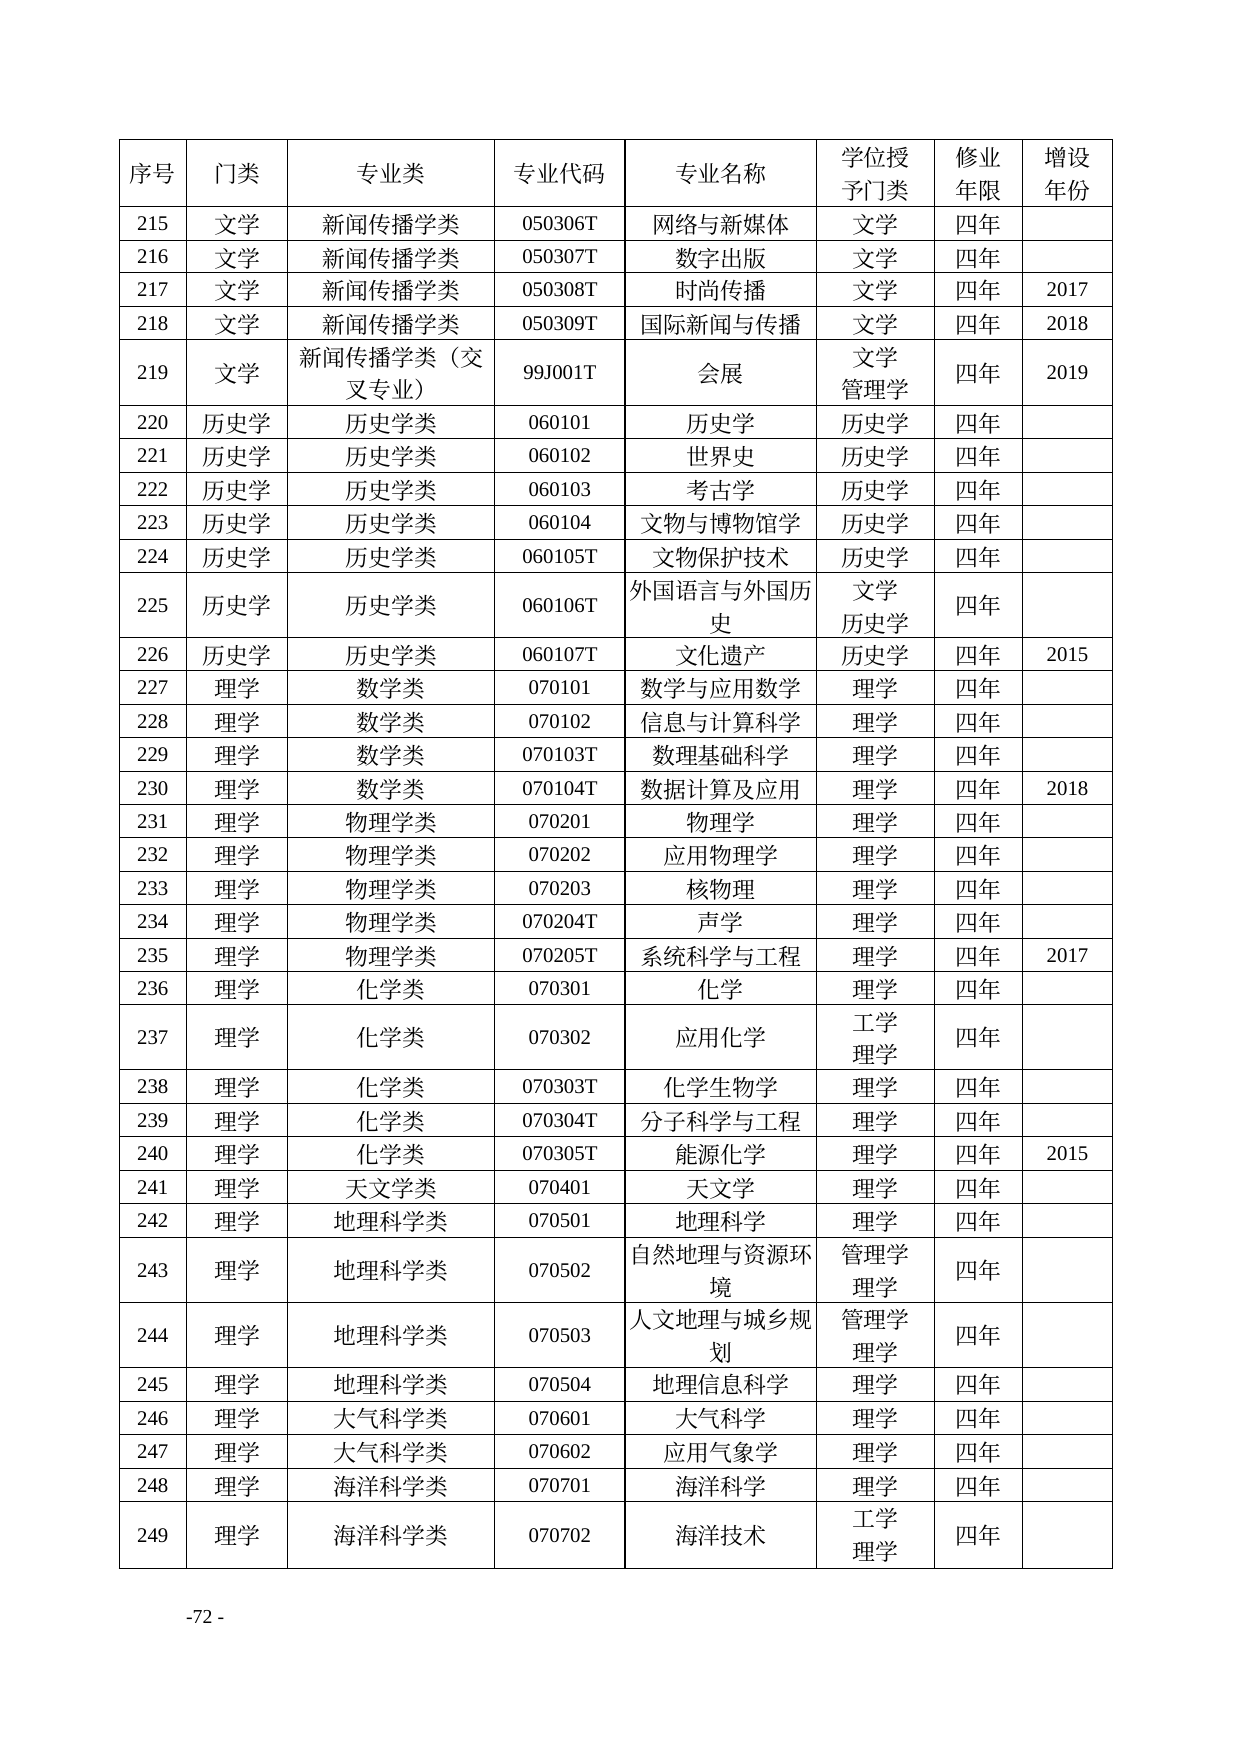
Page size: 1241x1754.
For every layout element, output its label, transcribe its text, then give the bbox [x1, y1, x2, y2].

table_cell 化学 [626, 972, 816, 1004]
table_cell 海洋科学类 [288, 1502, 494, 1567]
table_cell [1023, 1402, 1112, 1433]
table_cell 070203 [495, 872, 624, 904]
table_cell 历史学类 [288, 439, 494, 472]
table_cell [1023, 1204, 1112, 1237]
table_cell 物理学类 [288, 939, 494, 971]
table_cell 四年 [935, 307, 1022, 339]
table_cell 050306T [495, 207, 624, 240]
table_cell 理学 [187, 1070, 287, 1103]
table_cell 228 [120, 705, 186, 737]
table_cell 2018 [1023, 307, 1112, 339]
table_cell 新闻传播学类 [288, 241, 494, 272]
table_cell 050309T [495, 307, 624, 339]
table_cell 物理学 [626, 805, 816, 837]
table_cell [1023, 1005, 1112, 1069]
table_cell 2018 [1023, 772, 1112, 804]
table_cell 四年 [935, 905, 1022, 938]
table_cell 物理学类 [288, 838, 494, 871]
table_cell 070302 [495, 1005, 624, 1069]
table_header 序号 [120, 140, 186, 206]
table_cell 060107T [495, 638, 624, 670]
table_cell 历史学 [817, 406, 934, 438]
table_cell 070103T [495, 738, 624, 771]
table_cell 249 [120, 1502, 186, 1567]
table_cell 070401 [495, 1171, 624, 1203]
table_cell 070503 [495, 1303, 624, 1367]
table_cell 核物理 [626, 872, 816, 904]
table_cell 文学 [817, 207, 934, 240]
table_cell 天文学 [626, 1171, 816, 1203]
table_cell 227 [120, 671, 186, 704]
table_cell 四年 [935, 241, 1022, 272]
table_cell 四年 [935, 473, 1022, 505]
table_cell 历史学 [187, 573, 287, 637]
table_cell 理学 [187, 805, 287, 837]
table_cell [1023, 573, 1112, 637]
table_cell 240 [120, 1137, 186, 1169]
table_cell 四年 [935, 1104, 1022, 1136]
table_cell 新闻传播学类 [288, 273, 494, 306]
table_cell [1023, 872, 1112, 904]
table_cell 050307T [495, 241, 624, 272]
table_cell 历史学 [187, 473, 287, 505]
table_cell 数学类 [288, 671, 494, 704]
table_cell 海洋技术 [626, 1502, 816, 1567]
table_cell 海洋科学类 [288, 1469, 494, 1501]
table_cell 工学 理学 [817, 1005, 934, 1069]
table_cell 理学 [817, 1368, 934, 1401]
table_cell 新闻传播学类 [288, 307, 494, 339]
table_cell [1023, 439, 1112, 472]
table_cell 文学 [817, 273, 934, 306]
table_cell 文学 [187, 307, 287, 339]
table_cell 理学 [817, 1070, 934, 1103]
table_cell 四年 [935, 273, 1022, 306]
table_cell 223 [120, 506, 186, 539]
table_cell 四年 [935, 207, 1022, 240]
table_cell [1023, 805, 1112, 837]
table_cell 248 [120, 1469, 186, 1501]
table_cell 声学 [626, 905, 816, 938]
table_cell 四年 [935, 1502, 1022, 1567]
table_cell 地理科学 [626, 1204, 816, 1237]
table_cell 四年 [935, 939, 1022, 971]
table_cell 四年 [935, 573, 1022, 637]
table_cell 四年 [935, 1171, 1022, 1203]
table_cell 新闻传播学类（交叉专业） [288, 340, 494, 405]
table_cell 历史学类 [288, 540, 494, 572]
table_cell 信息与计算科学 [626, 705, 816, 737]
table_cell 理学 [817, 838, 934, 871]
table_cell 060102 [495, 439, 624, 472]
table_cell 文学 [187, 340, 287, 405]
table_cell 历史学 [187, 406, 287, 438]
table_cell 历史学 [817, 638, 934, 670]
table_header 专业类 [288, 140, 494, 206]
table_cell 化学类 [288, 1104, 494, 1136]
table_cell 070601 [495, 1402, 624, 1433]
table_cell 自然地理与资源环境 [626, 1238, 816, 1302]
table_cell 232 [120, 838, 186, 871]
table_cell [1023, 1070, 1112, 1103]
table_cell 070602 [495, 1435, 624, 1467]
table_cell 070303T [495, 1070, 624, 1103]
table_cell 化学生物学 [626, 1070, 816, 1103]
table_cell 网络与新媒体 [626, 207, 816, 240]
table_cell 分子科学与工程 [626, 1104, 816, 1136]
table_cell 文学 [817, 307, 934, 339]
table_cell [1023, 506, 1112, 539]
table_cell 四年 [935, 1303, 1022, 1367]
table_cell 理学 [817, 1469, 934, 1501]
table_cell 大气科学 [626, 1402, 816, 1433]
table_cell 四年 [935, 506, 1022, 539]
table_cell 070102 [495, 705, 624, 737]
table_cell 历史学类 [288, 473, 494, 505]
table_cell 历史学 [817, 506, 934, 539]
table_cell 四年 [935, 705, 1022, 737]
table_cell 218 [120, 307, 186, 339]
table_cell 四年 [935, 340, 1022, 405]
table_cell 理学 [187, 1303, 287, 1367]
table_cell 234 [120, 905, 186, 938]
table_cell 历史学类 [288, 573, 494, 637]
table_cell 世界史 [626, 439, 816, 472]
table_cell 管理学 理学 [817, 1303, 934, 1367]
table_cell 四年 [935, 772, 1022, 804]
table_cell 070104T [495, 772, 624, 804]
table_cell 数学类 [288, 738, 494, 771]
table_cell 理学 [187, 1402, 287, 1433]
table_cell 220 [120, 406, 186, 438]
table_cell 理学 [817, 972, 934, 1004]
table_cell 四年 [935, 540, 1022, 572]
table_cell 化学类 [288, 1137, 494, 1169]
table_cell 文学 管理学 [817, 340, 934, 405]
table_cell 理学 [817, 939, 934, 971]
table_cell 理学 [187, 738, 287, 771]
table_cell 大气科学类 [288, 1402, 494, 1433]
table_cell 四年 [935, 972, 1022, 1004]
table_cell 233 [120, 872, 186, 904]
table_cell [1023, 207, 1112, 240]
table_cell 地理信息科学 [626, 1368, 816, 1401]
table_cell 能源化学 [626, 1137, 816, 1169]
table_cell 物理学类 [288, 872, 494, 904]
table_cell 219 [120, 340, 186, 405]
table_cell 大气科学类 [288, 1435, 494, 1467]
table_cell 246 [120, 1402, 186, 1433]
table_cell 070305T [495, 1137, 624, 1169]
table_cell 地理科学类 [288, 1368, 494, 1401]
table_cell 时尚传播 [626, 273, 816, 306]
table_cell 理学 [187, 838, 287, 871]
table_cell 地理科学类 [288, 1303, 494, 1367]
table_cell 理学 [187, 872, 287, 904]
table_cell 229 [120, 738, 186, 771]
table_cell 管理学 理学 [817, 1238, 934, 1302]
table_cell 四年 [935, 1005, 1022, 1069]
table_cell [1023, 705, 1112, 737]
table_cell 理学 [187, 671, 287, 704]
table_cell 历史学 [817, 473, 934, 505]
table_cell 历史学 [817, 439, 934, 472]
table_cell 四年 [935, 1238, 1022, 1302]
table_cell 新闻传播学类 [288, 207, 494, 240]
table_cell 理学 [817, 1137, 934, 1169]
table_cell 历史学类 [288, 406, 494, 438]
table_cell 050308T [495, 273, 624, 306]
table_cell 060103 [495, 473, 624, 505]
table_cell [1023, 838, 1112, 871]
table_cell 应用化学 [626, 1005, 816, 1069]
table_cell 四年 [935, 1402, 1022, 1433]
table_cell [1023, 1238, 1112, 1302]
table_cell 理学 [187, 1502, 287, 1567]
table_cell [1023, 1435, 1112, 1467]
table_cell 数学与应用数学 [626, 671, 816, 704]
table_cell 239 [120, 1104, 186, 1136]
table_cell 理学 [187, 772, 287, 804]
table_cell 理学 [817, 738, 934, 771]
table_cell 理学 [187, 939, 287, 971]
table_cell 理学 [187, 1469, 287, 1501]
table_cell 231 [120, 805, 186, 837]
table_cell 历史学类 [288, 506, 494, 539]
table_cell 应用物理学 [626, 838, 816, 871]
table_cell 理学 [187, 705, 287, 737]
table_header 修业 年限 [935, 140, 1022, 206]
table_cell 历史学 [187, 540, 287, 572]
table_cell 理学 [817, 1402, 934, 1433]
table_cell 235 [120, 939, 186, 971]
table_cell 地理科学类 [288, 1238, 494, 1302]
table_cell 070202 [495, 838, 624, 871]
table_cell 四年 [935, 738, 1022, 771]
table_cell 物理学类 [288, 805, 494, 837]
table_cell 060105T [495, 540, 624, 572]
table_cell 四年 [935, 805, 1022, 837]
table_header 门类 [187, 140, 287, 206]
table_header 增设 年份 [1023, 140, 1112, 206]
table_cell 国际新闻与传播 [626, 307, 816, 339]
table_header 专业代码 [495, 140, 624, 206]
table_cell 2015 [1023, 1137, 1112, 1169]
table_cell 四年 [935, 1368, 1022, 1401]
table_cell [1023, 738, 1112, 771]
table_cell 历史学 [626, 406, 816, 438]
table_cell [1023, 406, 1112, 438]
table_cell 海洋科学 [626, 1469, 816, 1501]
table_cell 四年 [935, 1137, 1022, 1169]
table_cell [1023, 1171, 1112, 1203]
table_cell 理学 [817, 905, 934, 938]
table_cell 考古学 [626, 473, 816, 505]
table_cell 221 [120, 439, 186, 472]
table_cell 070702 [495, 1502, 624, 1567]
table_cell [1023, 1469, 1112, 1501]
table_cell 文学 [187, 207, 287, 240]
table_cell 070504 [495, 1368, 624, 1401]
table_cell 241 [120, 1171, 186, 1203]
table_cell 理学 [187, 1204, 287, 1237]
table_cell 数理基础科学 [626, 738, 816, 771]
table_cell 060106T [495, 573, 624, 637]
table_cell 理学 [817, 705, 934, 737]
table_cell 理学 [187, 972, 287, 1004]
table_cell 理学 [187, 1005, 287, 1069]
table_cell 060104 [495, 506, 624, 539]
table_cell 文物保护技术 [626, 540, 816, 572]
table_cell 216 [120, 241, 186, 272]
table_cell [1023, 671, 1112, 704]
table_cell 历史学 [187, 439, 287, 472]
table_cell 247 [120, 1435, 186, 1467]
table_cell 数学类 [288, 705, 494, 737]
table_cell 文学 历史学 [817, 573, 934, 637]
table_cell 070205T [495, 939, 624, 971]
table_cell 225 [120, 573, 186, 637]
table_cell 理学 [817, 1435, 934, 1467]
table_cell 222 [120, 473, 186, 505]
table_cell 化学类 [288, 972, 494, 1004]
table_cell 理学 [817, 805, 934, 837]
table_cell 四年 [935, 406, 1022, 438]
table_cell 070204T [495, 905, 624, 938]
table_cell 历史学 [187, 506, 287, 539]
table_cell 天文学类 [288, 1171, 494, 1203]
table_cell [1023, 1104, 1112, 1136]
table_cell 地理科学类 [288, 1204, 494, 1237]
table_cell [1023, 1303, 1112, 1367]
table_cell 会展 [626, 340, 816, 405]
table_cell 217 [120, 273, 186, 306]
table_cell 理学 [817, 772, 934, 804]
table_cell 238 [120, 1070, 186, 1103]
table_cell 理学 [187, 1137, 287, 1169]
table_cell 理学 [187, 1171, 287, 1203]
table_cell [1023, 540, 1112, 572]
table_cell 2019 [1023, 340, 1112, 405]
table_cell 四年 [935, 638, 1022, 670]
table_cell 四年 [935, 1070, 1022, 1103]
table_cell 文学 [187, 273, 287, 306]
table_cell 四年 [935, 1469, 1022, 1501]
table_cell 070701 [495, 1469, 624, 1501]
table_cell 2017 [1023, 273, 1112, 306]
table_cell 226 [120, 638, 186, 670]
table_cell 历史学 [187, 638, 287, 670]
table_cell 2017 [1023, 939, 1112, 971]
table_cell 244 [120, 1303, 186, 1367]
table_cell 四年 [935, 1204, 1022, 1237]
table_cell 理学 [187, 1104, 287, 1136]
table_cell 工学 理学 [817, 1502, 934, 1567]
table_cell 070301 [495, 972, 624, 1004]
table_cell [1023, 241, 1112, 272]
table_cell 数据计算及应用 [626, 772, 816, 804]
table_cell 理学 [817, 1204, 934, 1237]
table_header 专业名称 [626, 140, 816, 206]
table_cell 070201 [495, 805, 624, 837]
table_cell 理学 [187, 905, 287, 938]
table_cell 四年 [935, 872, 1022, 904]
table_cell 数字出版 [626, 241, 816, 272]
table_cell 理学 [187, 1368, 287, 1401]
table_cell 230 [120, 772, 186, 804]
table_cell 215 [120, 207, 186, 240]
table_cell 化学类 [288, 1005, 494, 1069]
table_cell 243 [120, 1238, 186, 1302]
table_cell 四年 [935, 838, 1022, 871]
table_cell 理学 [817, 1171, 934, 1203]
table_cell 236 [120, 972, 186, 1004]
table_cell [1023, 972, 1112, 1004]
table_cell 理学 [187, 1435, 287, 1467]
table_cell 245 [120, 1368, 186, 1401]
table_cell 历史学 [817, 540, 934, 572]
table_cell 四年 [935, 1435, 1022, 1467]
table_cell 数学类 [288, 772, 494, 804]
table_cell 2015 [1023, 638, 1112, 670]
table_cell 应用气象学 [626, 1435, 816, 1467]
table_cell 224 [120, 540, 186, 572]
table_cell [1023, 1368, 1112, 1401]
table_cell 文物与博物馆学 [626, 506, 816, 539]
table_cell [1023, 1502, 1112, 1567]
table_cell 系统科学与工程 [626, 939, 816, 971]
table_cell 人文地理与城乡规划 [626, 1303, 816, 1367]
table_cell 060101 [495, 406, 624, 438]
table_cell 070502 [495, 1238, 624, 1302]
table_cell [1023, 473, 1112, 505]
table_cell 237 [120, 1005, 186, 1069]
table_cell 文化遗产 [626, 638, 816, 670]
table_cell 理学 [817, 1104, 934, 1136]
table_cell 历史学类 [288, 638, 494, 670]
table_cell 070501 [495, 1204, 624, 1237]
table_cell 242 [120, 1204, 186, 1237]
table_cell 外国语言与外国历史 [626, 573, 816, 637]
table_cell 文学 [187, 241, 287, 272]
table_cell 四年 [935, 439, 1022, 472]
table_cell 四年 [935, 671, 1022, 704]
table_cell 化学类 [288, 1070, 494, 1103]
table_cell 理学 [187, 1238, 287, 1302]
table_cell 物理学类 [288, 905, 494, 938]
table_cell 070101 [495, 671, 624, 704]
table_cell 理学 [817, 872, 934, 904]
table_cell 理学 [817, 671, 934, 704]
table_cell [1023, 905, 1112, 938]
table_cell 文学 [817, 241, 934, 272]
table_cell 99J001T [495, 340, 624, 405]
table_cell 070304T [495, 1104, 624, 1136]
table_header 学位授 予门类 [817, 140, 934, 206]
